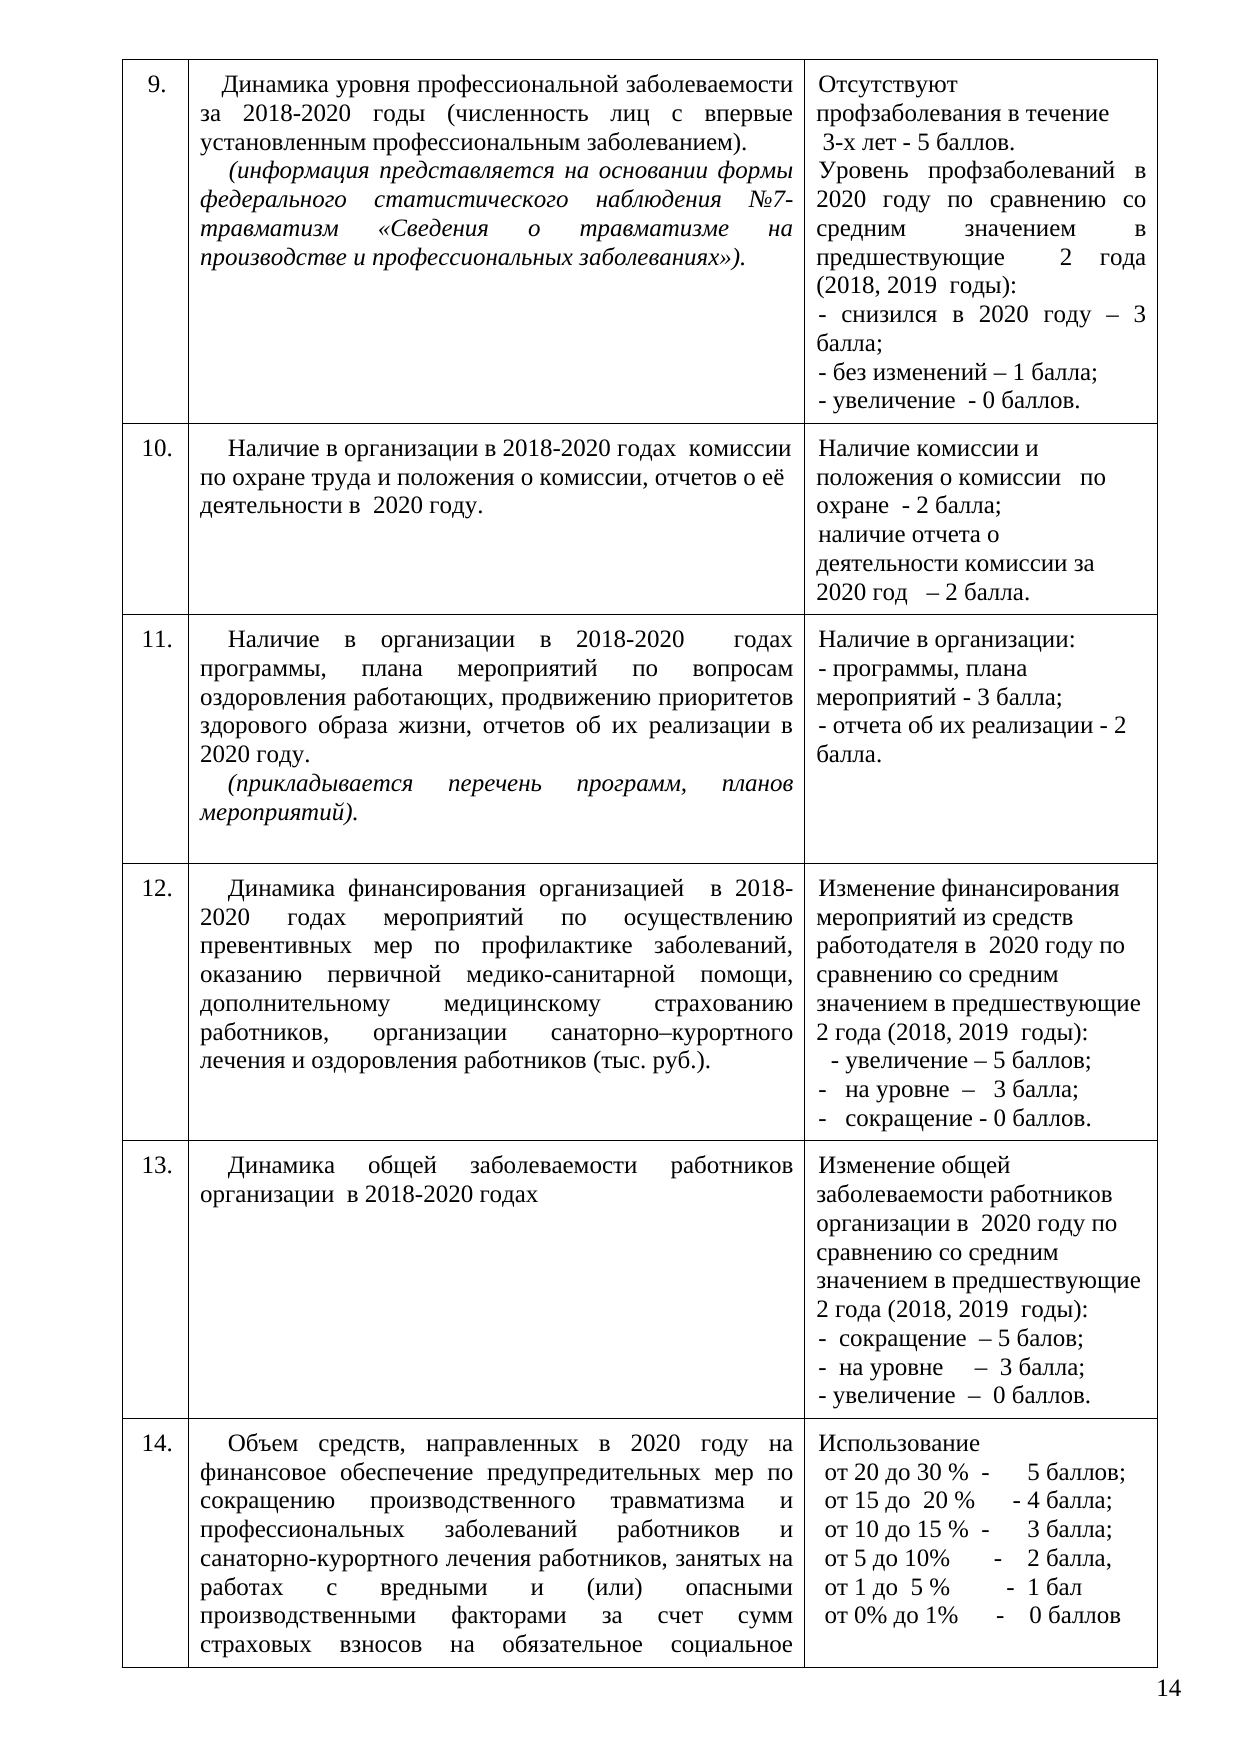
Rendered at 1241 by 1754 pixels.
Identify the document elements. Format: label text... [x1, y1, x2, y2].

table_cell Наличие комиссии и положения о комиссии по охране - 2 балла; наличие отчета о деятельности комиссии за 2020 год – 2 балла. [805, 424, 1157, 614]
table_cell Динамика финансирования организацией в 2018-2020 годах мероприятий по осуществлению превентивных мер по профилактике заболеваний, оказанию первичной медико-санитарной помощи, дополнительному медицинскому страхованию работников, организации санаторно–курортного лечения и оздоровления работников (тыс. руб.). [189, 864, 804, 1140]
table_cell 14. [123, 1419, 188, 1667]
table_cell Динамика общей заболеваемости работников организации в 2018-2020 годах [189, 1141, 804, 1418]
table_cell 10. [123, 424, 188, 614]
table_cell Изменение общей заболеваемости работников организации в 2020 году по сравнению со средним значением в предшествующие 2 года (2018, 2019 годы): - сокращение – 5 балов; - на уровне – 3 балла; - увеличение – 0 баллов. [805, 1141, 1157, 1418]
table_cell Наличие в организации в 2018-2020 годах программы, плана мероприятий по вопросам оздоровления работающих, продвижению приоритетов здорового образа жизни, отчетов об их реализации в 2020 году. (прикладывается перечень программ, планов мероприятий). [189, 615, 804, 863]
table_cell Динамика уровня профессиональной заболеваемости за 2018-2020 годы (численность лиц с впервые установленным профессиональным заболеванием). (информация представляется на основании формы федерального статистического наблюдения №7-травматизм «Сведения о травматизме на производстве и профессиональных заболеваниях»). [189, 60, 804, 423]
table_cell 11. [123, 615, 188, 863]
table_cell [189, 1419, 804, 1667]
table_cell Наличие в организации в 2018-2020 годах комиссии по охране труда и положения о комиссии, отчетов о её деятельности в 2020 году. [189, 424, 804, 614]
table_cell Наличие в организации: - программы, плана мероприятий - 3 балла; - отчета об их реализации - 2 балла. [805, 615, 1157, 863]
table_cell Отсутствуют профзаболевания в течение 3-х лет - 5 баллов. Уровень профзаболеваний в 2020 году по сравнению со средним значением в предшествующие 2 года (2018, 2019 годы): - снизился в 2020 году – 3 балла; - без изменений – 1 балла; - увеличение - 0 баллов. [805, 60, 1157, 423]
table_cell 9. [123, 60, 188, 423]
table_cell 13. [123, 1141, 188, 1418]
table_cell 12. [123, 864, 188, 1140]
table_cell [805, 1419, 1157, 1667]
table_cell Изменение финансирования мероприятий из средств работодателя в 2020 году по сравнению со средним значением в предшествующие 2 года (2018, 2019 годы): - увеличение – 5 баллов; - на уровне – 3 балла; - сокращение - 0 баллов. [805, 864, 1157, 1140]
